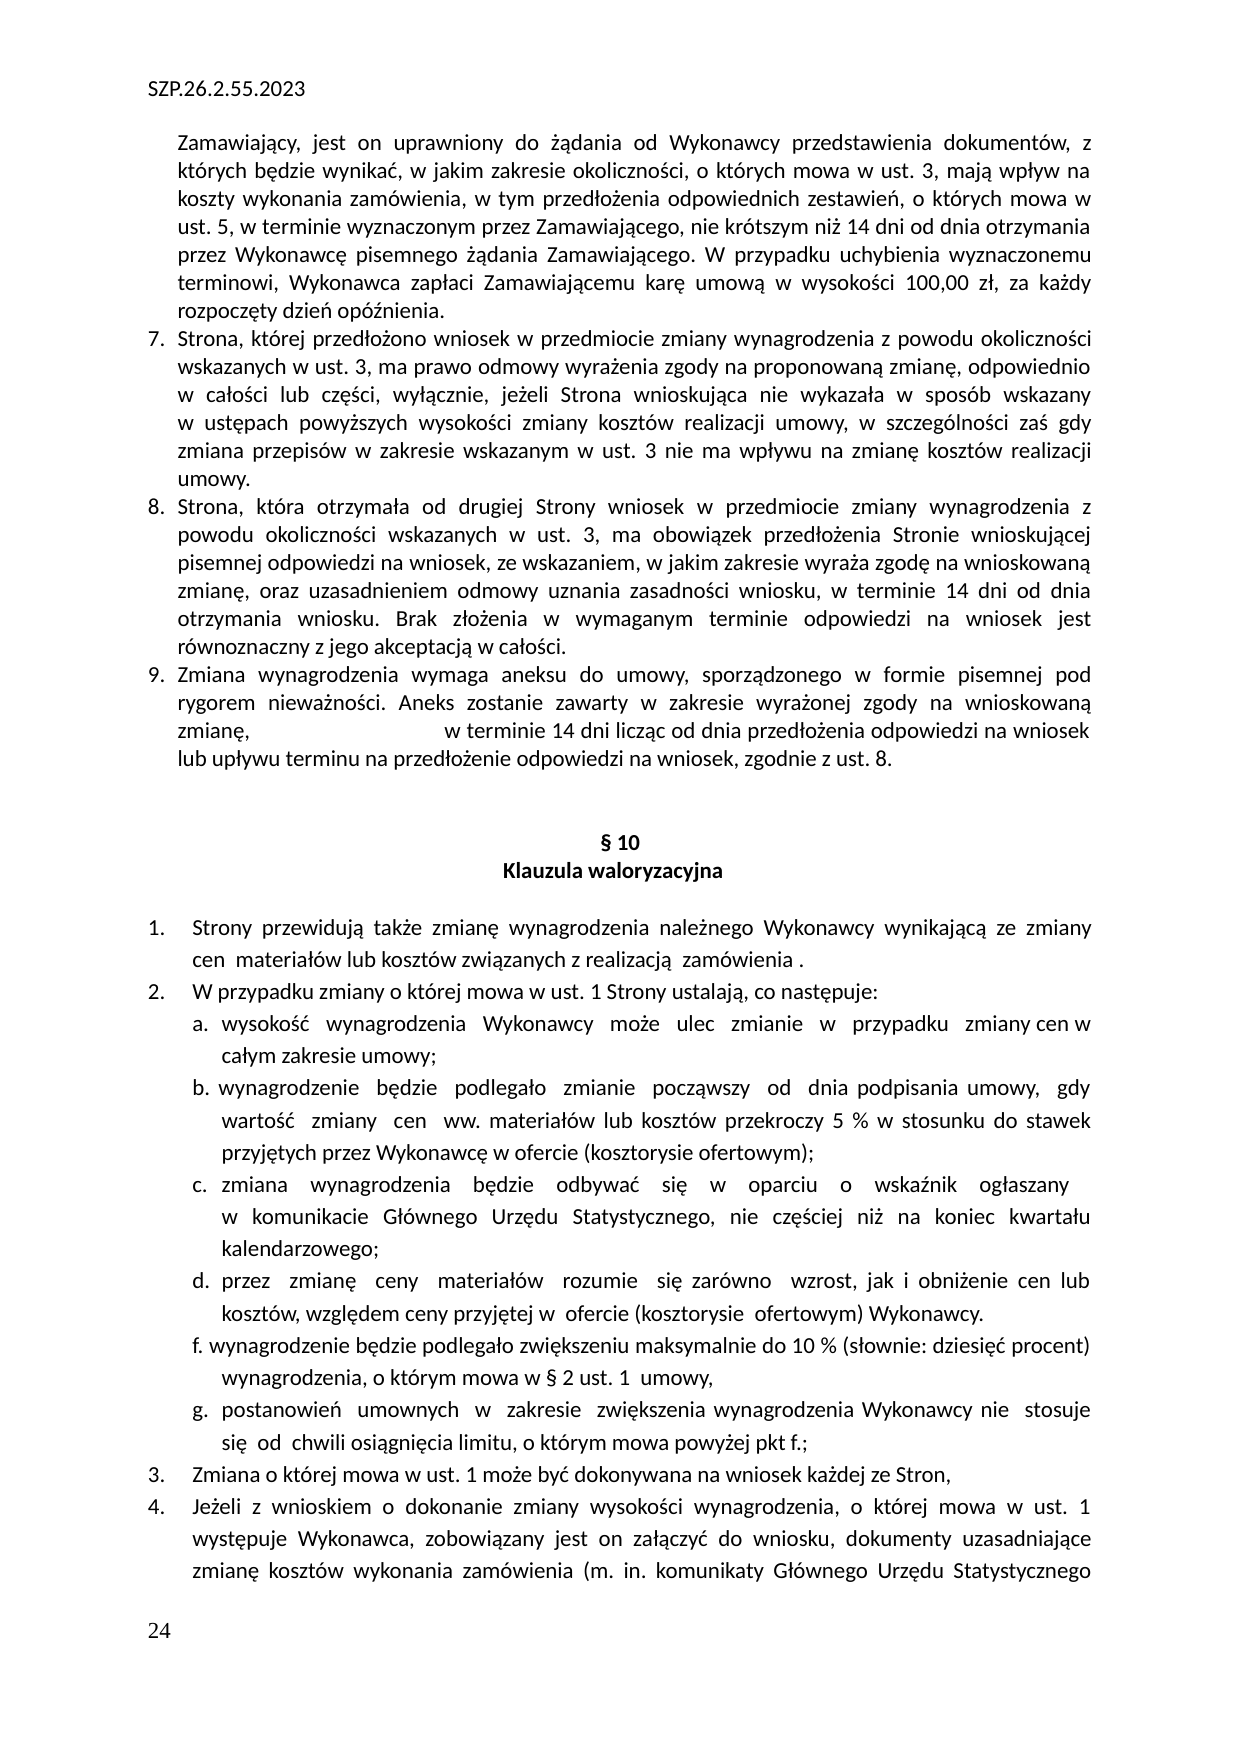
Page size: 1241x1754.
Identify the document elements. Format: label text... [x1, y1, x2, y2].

list Zmiana o której mowa w ust. 1 może być dokonywana na wniosek każdej ze Stron, [148, 1460, 1093, 1488]
list g. postanowień umownych w zakresie zwiększenia wynagrodzenia Wykonawcy nie stosuje się od chwili osiągnięcia limitu, o którym mowa powyżej pkt f.; [192, 1395, 1093, 1456]
list c. zmiana wynagrodzenia będzie odbywać się w oparciu o wskaźnik ogłaszany w komunikacie Głównego Urzędu Statystycznego, nie częściej niż na koniec kwartału kalendarzowego; [192, 1170, 1093, 1262]
list f. wynagrodzenie będzie podlegało zwiększeniu maksymalnie do 10 % (słownie: dziesięć procent) wynagrodzenia, o którym mowa w § 2 ust. 1 umowy, [192, 1331, 1093, 1391]
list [148, 128, 1093, 324]
list b. wynagrodzenie będzie podlegało zmianie począwszy od dnia podpisania umowy, gdy wartość zmiany cen ww. materiałów lub kosztów przekroczy 5 % w stosunku do stawek przyjętych przez Wykonawcę w ofercie (kosztorysie ofertowym); [192, 1073, 1093, 1166]
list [148, 1492, 1093, 1584]
text Klauzula waloryzacyjna [148, 857, 1093, 884]
list Zmiana wynagrodzenia wymaga aneksu do umowy, sporządzonego w formie pisemnej pod rygorem nieważności. Aneks zostanie zawarty w zakresie wyrażonej zgody na wnioskowaną zmianę, w terminie 14 dni licząc od dnia przedłożenia odpowiedzi na wniosek lub upływu terminu na przedłożenie odpowiedzi na wniosek, zgodnie z ust. 8. [148, 660, 1093, 772]
list W przypadku zmiany o której mowa w ust. 1 Strony ustalają, co następuje: [148, 977, 1093, 1005]
list Strony przewidują także zmianę wynagrodzenia należnego Wykonawcy wynikającą ze zmiany cen materiałów lub kosztów związanych z realizacją zamówienia . [148, 913, 1093, 973]
list Strona, która otrzymała od drugiej Strony wniosek w przedmiocie zmiany wynagrodzenia z powodu okoliczności wskazanych w ust. 3, ma obowiązek przedłożenia Stronie wnioskującej pisemnej odpowiedzi na wniosek, ze wskazaniem, w jakim zakresie wyraża zgodę na wnioskowaną zmianę, oraz uzasadnieniem odmowy uznania zasadności wniosku, w terminie 14 dni od dnia otrzymania wniosku. Brak złożenia w wymaganym terminie odpowiedzi na wniosek jest równoznaczny z jego akceptacją w całości. [148, 492, 1093, 660]
list a. wysokość wynagrodzenia Wykonawcy może ulec zmianie w przypadku zmiany cen w całym zakresie umowy; [192, 1009, 1093, 1069]
text § 10 [148, 828, 1093, 857]
list d. przez zmianę ceny materiałów rozumie się zarówno wzrost, jak i obniżenie cen lub kosztów, względem ceny przyjętej w ofercie (kosztorysie ofertowym) Wykonawcy. [192, 1267, 1093, 1327]
list Strona, której przedłożono wniosek w przedmiocie zmiany wynagrodzenia z powodu okoliczności wskazanych w ust. 3, ma prawo odmowy wyrażenia zgody na proponowaną zmianę, odpowiednio w całości lub części, wyłącznie, jeżeli Strona wnioskująca nie wykazała w sposób wskazany w ustępach powyższych wysokości zmiany kosztów realizacji umowy, w szczególności zaś gdy zmiana przepisów w zakresie wskazanym w ust. 3 nie ma wpływu na zmianę kosztów realizacji umowy. [148, 324, 1093, 492]
